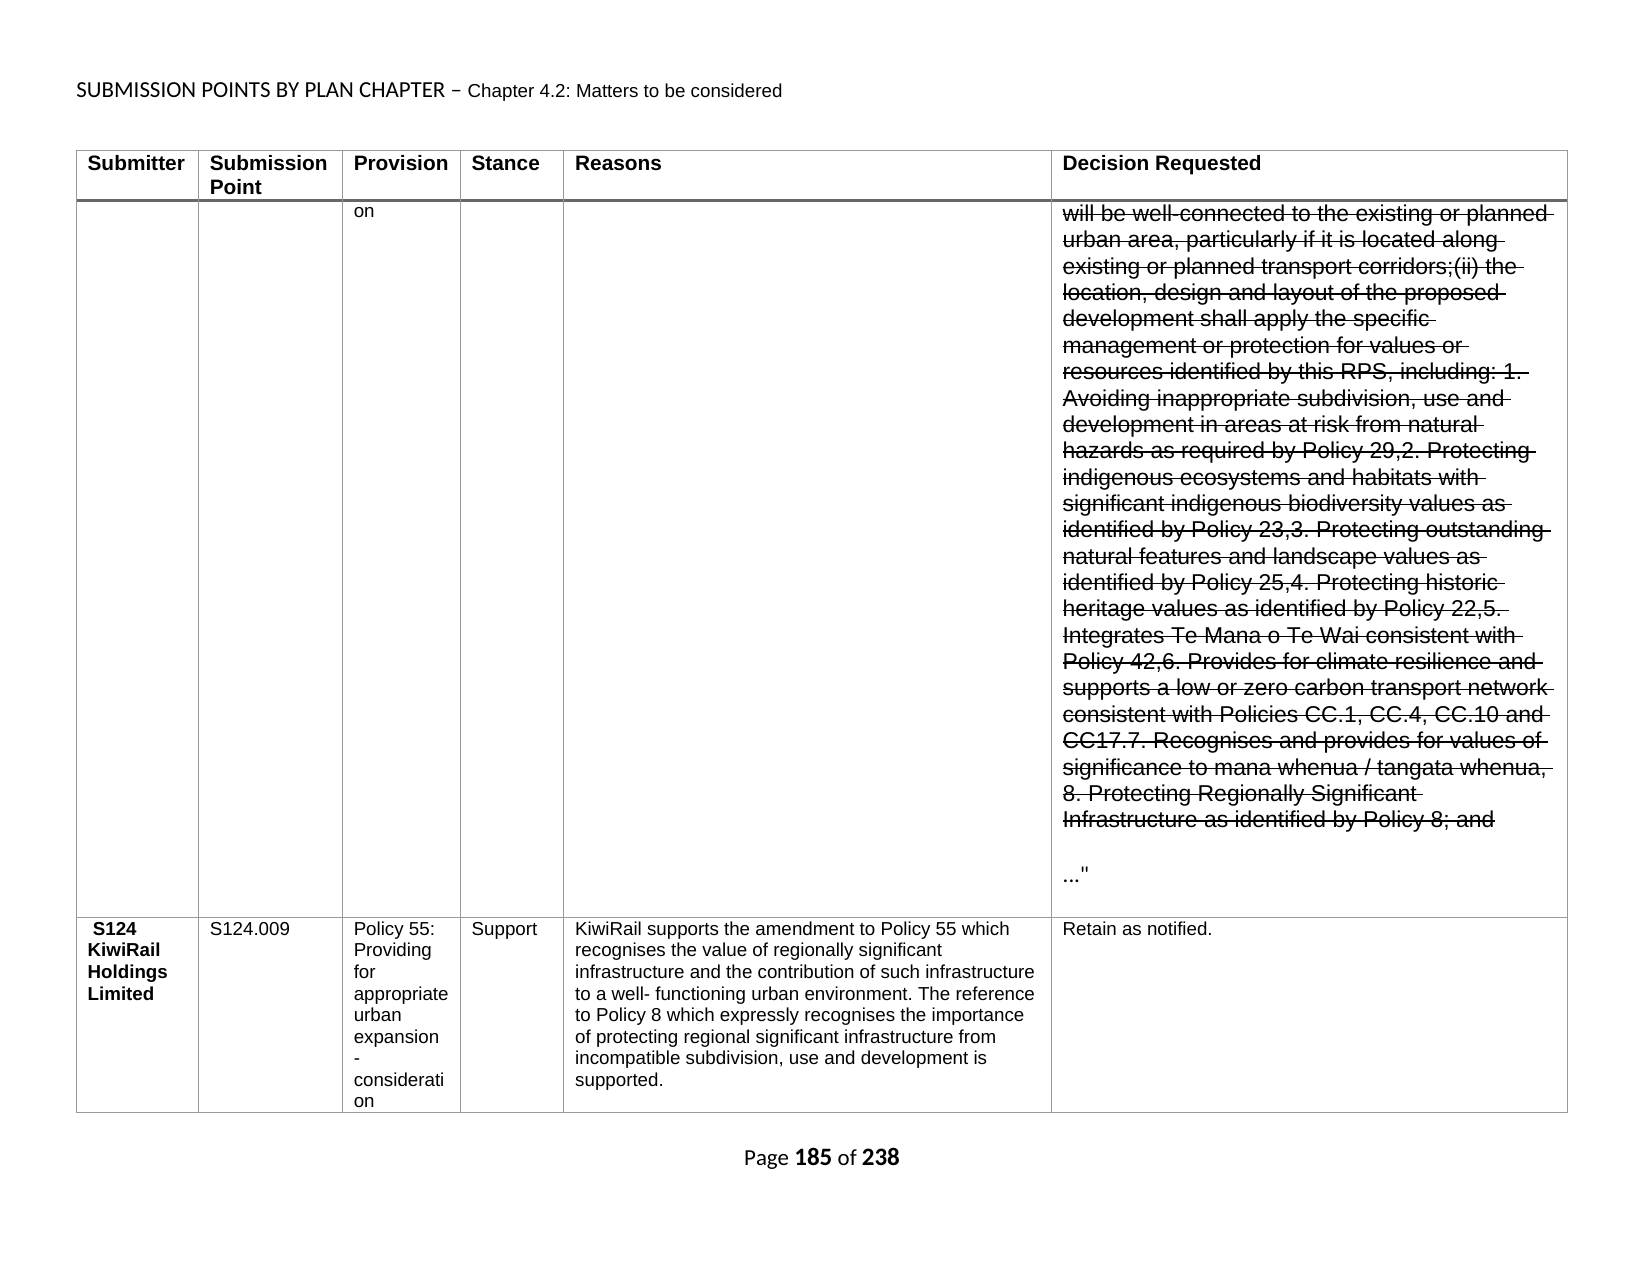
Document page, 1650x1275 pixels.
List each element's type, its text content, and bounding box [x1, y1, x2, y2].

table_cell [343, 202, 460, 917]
table_header Stance [461, 151, 563, 199]
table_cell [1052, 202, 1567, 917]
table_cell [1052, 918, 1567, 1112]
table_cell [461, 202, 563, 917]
table_header Submission Point [199, 151, 342, 199]
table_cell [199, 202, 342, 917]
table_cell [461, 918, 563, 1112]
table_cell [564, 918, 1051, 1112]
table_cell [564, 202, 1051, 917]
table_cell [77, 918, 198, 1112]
table_header Submitter [77, 151, 198, 199]
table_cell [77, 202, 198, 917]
table_header Provision [343, 151, 460, 199]
table_header Decision Requested [1052, 151, 1567, 199]
table_header Reasons [564, 151, 1051, 199]
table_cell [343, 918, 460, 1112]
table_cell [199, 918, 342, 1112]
